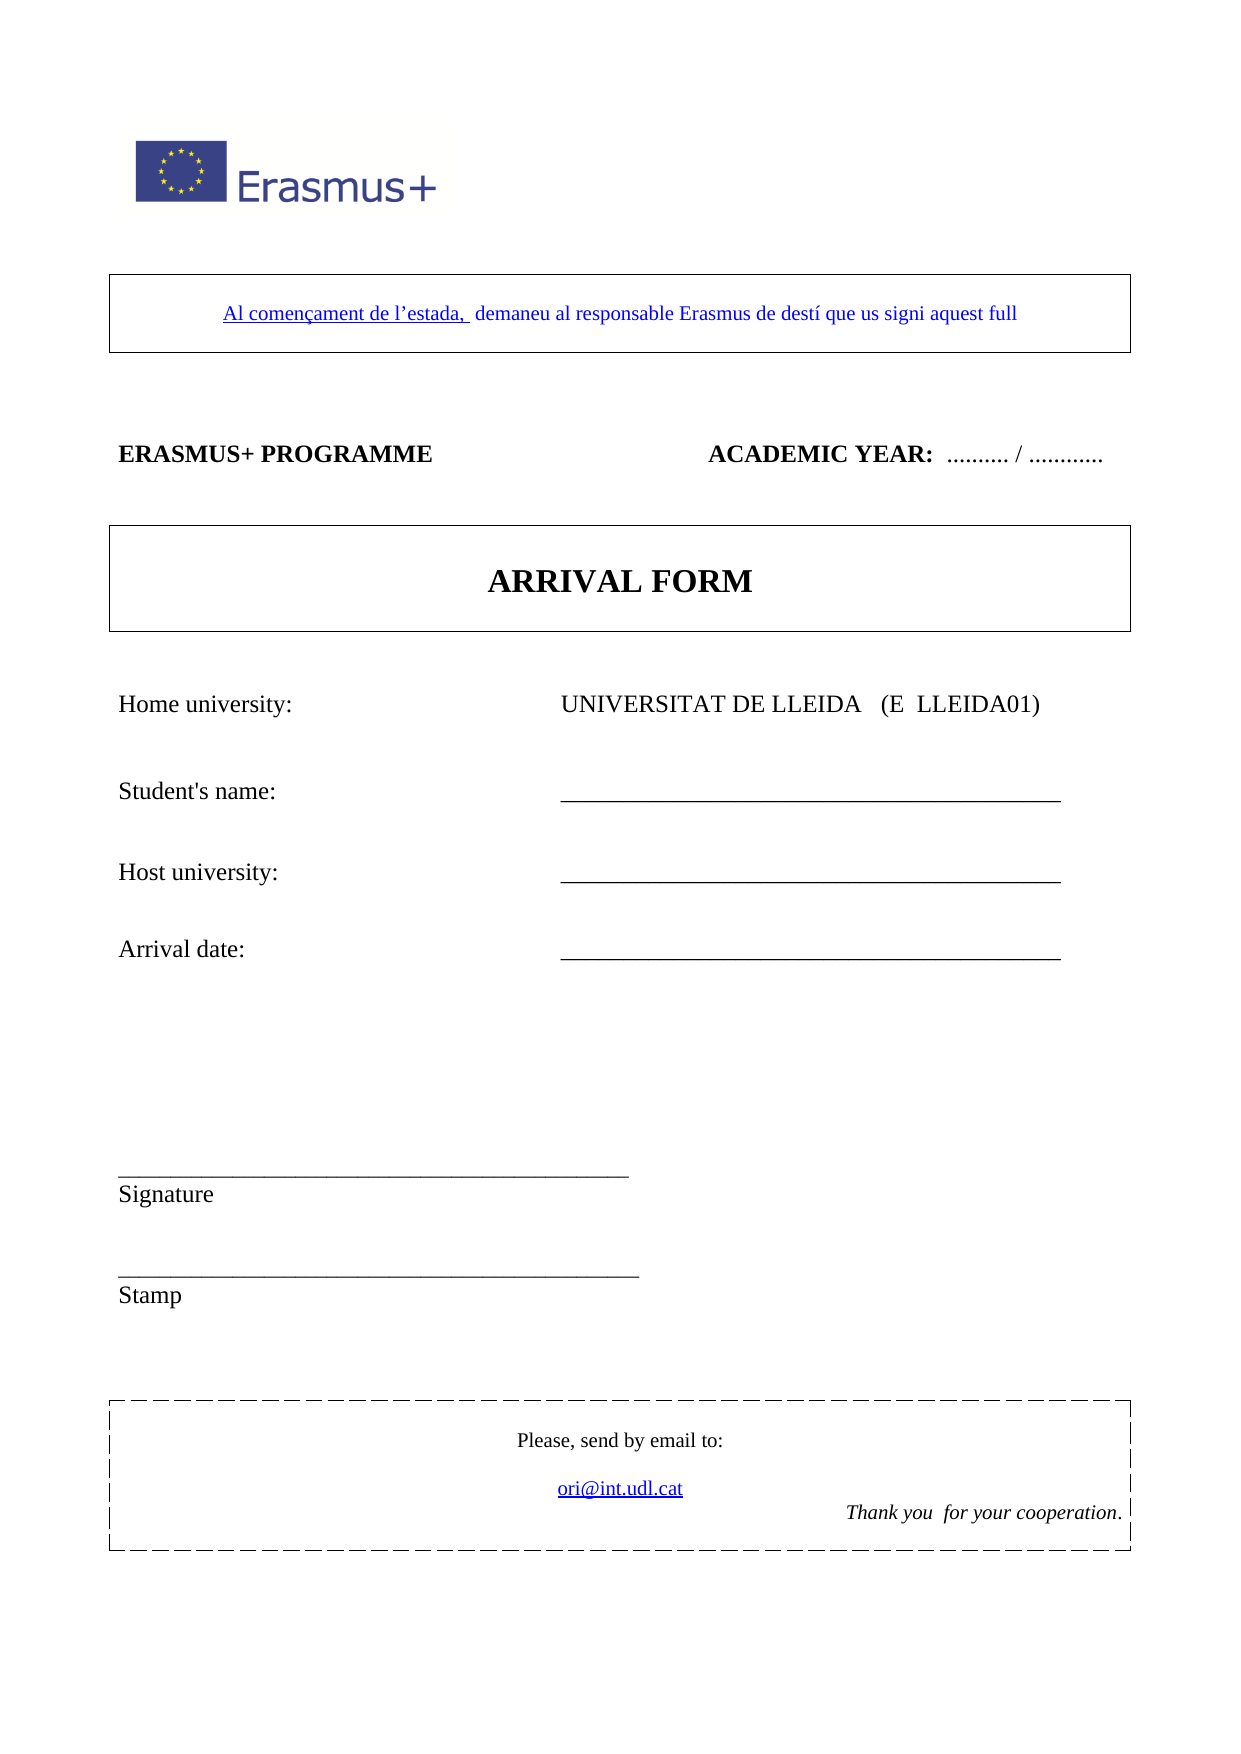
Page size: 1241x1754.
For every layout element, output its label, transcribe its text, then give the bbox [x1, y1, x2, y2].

text Student's name: ________________________________________ [118, 776, 1122, 804]
text Signature [118, 1179, 1122, 1208]
text ori@int.udl.cat [118, 1476, 1122, 1500]
text __________________________________________________ [118, 1256, 1122, 1280]
text ERASMUS+ PROGRAMME ACADEMIC YEAR: .......... / ............ [118, 439, 1122, 468]
text Thank you for your cooperation. [118, 1500, 1122, 1524]
text Please, send by email to: [118, 1428, 1122, 1452]
text Arrival date: ________________________________________ [118, 934, 1122, 963]
text Home university: UNIVERSITAT DE LLEIDA (E LLEIDA01) [118, 689, 1122, 718]
picture [118, 123, 453, 219]
text Host university: ________________________________________ [118, 857, 1122, 886]
text _________________________________________________ [118, 1155, 1122, 1179]
text ARRIVAL FORM [118, 562, 1122, 600]
text Stamp [118, 1280, 1122, 1309]
text Al començament de l’estada, demaneu al responsable Erasmus de destí que us signi aquest full [118, 301, 1122, 325]
